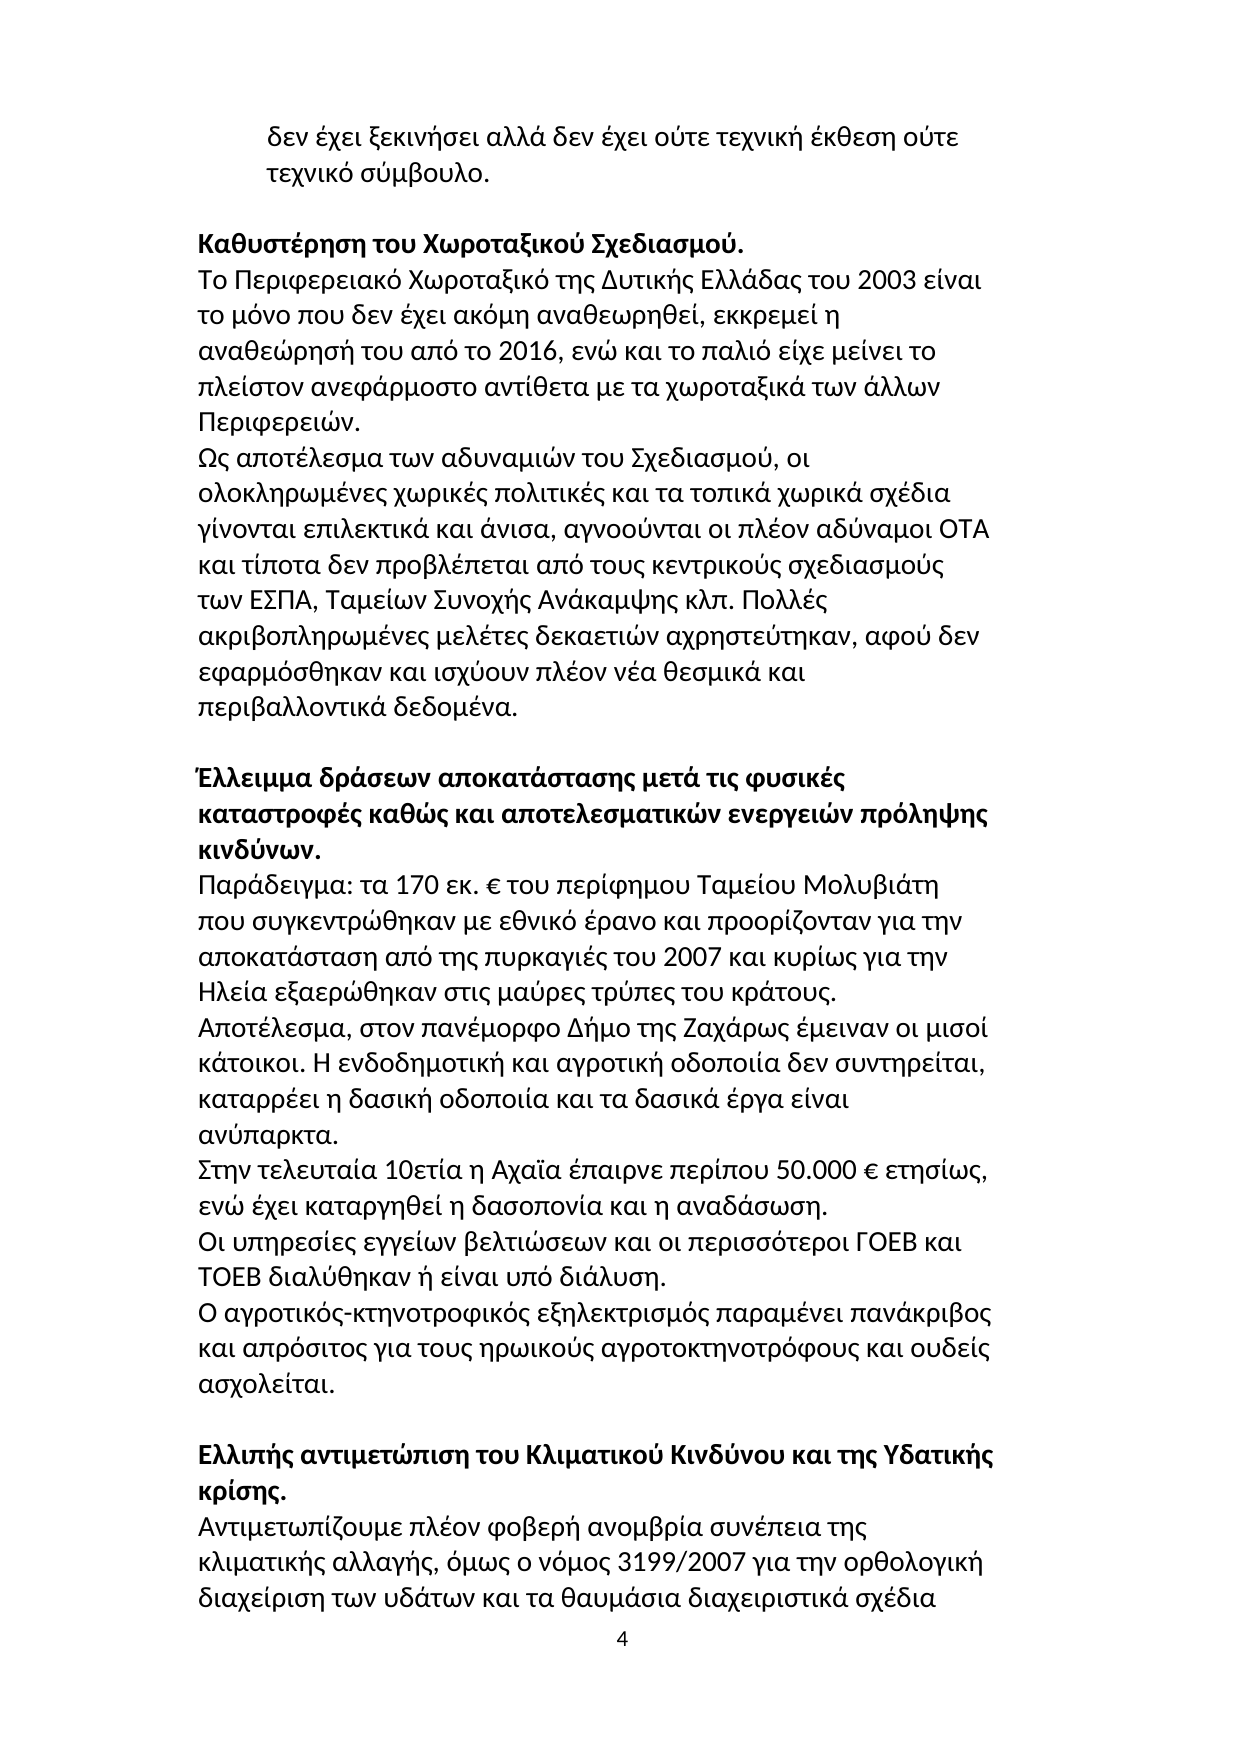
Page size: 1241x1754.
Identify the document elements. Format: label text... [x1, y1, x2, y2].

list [229, 118, 994, 189]
text Ελλιπής αντιμετώπιση του Κλιματικού Κινδύνου και της Υδατικής κρίσης. [198, 1436, 994, 1508]
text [198, 1508, 994, 1614]
text Ως αποτέλεσμα των αδυναμιών του Σχεδιασμού, οι ολοκληρωμένες χωρικές πολιτικές και τα τοπικά χωρικά σχέδια γίνονται επιλεκτικά και άνισα, αγνοούνται οι πλέον αδύναμοι ΟΤΑ και τίποτα δεν προβλέπεται από τους κεντρικούς σχεδιασμούς των ΕΣΠΑ, Ταμείων Συνοχής Ανάκαμψης κλπ. Πολλές ακριβοπληρωμένες μελέτες δεκαετιών αχρηστεύτηκαν, αφού δεν εφαρμόσθηκαν και ισχύουν πλέον νέα θεσμικά και περιβαλλοντικά δεδομένα. [198, 439, 994, 724]
text Οι υπηρεσίες εγγείων βελτιώσεων και οι περισσότεροι ΓΟΕΒ και ΤΟΕΒ διαλύθηκαν ή είναι υπό διάλυση. [198, 1223, 994, 1294]
text Παράδειγμα: τα 170 εκ. € του περίφημου Ταμείου Μολυβιάτη που συγκεντρώθηκαν με εθνικό έρανο και προορίζονταν για την αποκατάσταση από της πυρκαγιές του 2007 και κυρίως για την Ηλεία εξαερώθηκαν στις μαύρες τρύπες του κράτους. Αποτέλεσμα, στον πανέμορφο Δήμο της Ζαχάρως έμειναν οι μισοί κάτοικοι. Η ενδοδημοτική και αγροτική οδοποιία δεν συντηρείται, καταρρέει η δασική οδοποιία και τα δασικά έργα είναι ανύπαρκτα. [198, 866, 994, 1151]
text Το Περιφερειακό Χωροταξικό της Δυτικής Ελλάδας του 2003 είναι το μόνο που δεν έχει ακόμη αναθεωρηθεί, εκκρεμεί η αναθεώρησή του από το 2016, ενώ και το παλιό είχε μείνει το πλείστον ανεφάρμοστο αντίθετα με τα χωροταξικά των άλλων Περιφερειών. [198, 261, 994, 439]
text Στην τελευταία 10ετία η Αχαϊα έπαιρνε περίπου 50.000 € ετησίως, ενώ έχει καταργηθεί η δασοπονία και η αναδάσωση. [198, 1151, 994, 1223]
text Ο αγροτικός-κτηνοτροφικός εξηλεκτρισμός παραμένει πανάκριβος και απρόσιτος για τους ηρωικούς αγροτοκτηνοτρόφους και ουδείς ασχολείται. [198, 1294, 994, 1401]
text Καθυστέρηση του Χωροταξικού Σχεδιασμού. [198, 225, 994, 261]
text Έλλειμμα δράσεων αποκατάστασης μετά τις φυσικές καταστροφές καθώς και αποτελεσματικών ενεργειών πρόληψης κινδύνων. [198, 759, 994, 866]
